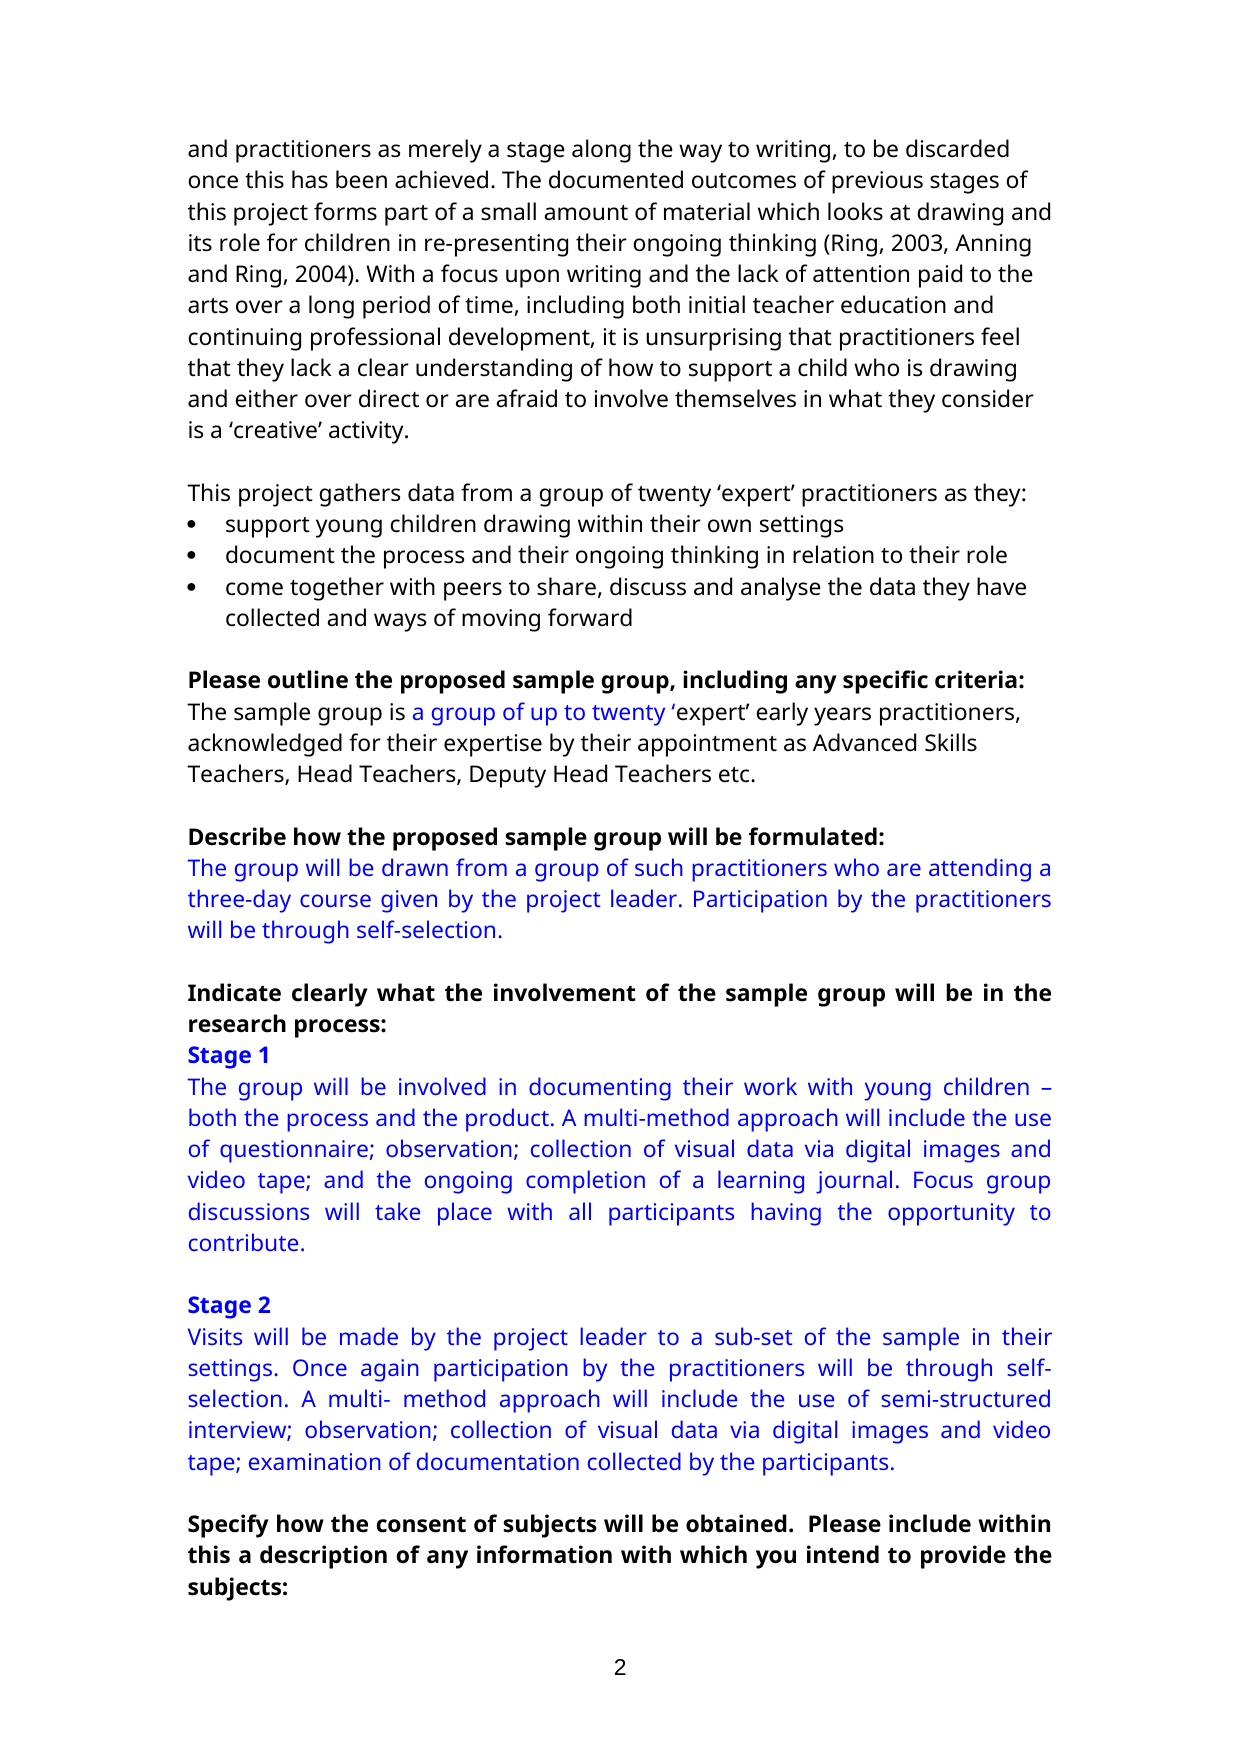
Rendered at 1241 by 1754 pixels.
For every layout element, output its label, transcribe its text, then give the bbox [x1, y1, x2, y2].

text Please outline the proposed sample group, including any specific criteria: [187, 664, 1053, 695]
text Indicate clearly what the involvement of the sample group will be in the research process: [187, 977, 1053, 1039]
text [187, 133, 1053, 445]
list support young children drawing within their own settings [187, 508, 1053, 539]
text The group will be drawn from a group of such practitioners who are attending a three-day course given by the project leader. Participation by the practitioners will be through self-selection. [187, 852, 1053, 945]
text Describe how the proposed sample group will be formulated: [187, 820, 1053, 852]
text The group will be involved in documenting their work with young children – both the process and the product. A multi-method approach will include the use of questionnaire; observation; collection of visual data via digital images and video tape; and the ongoing completion of a learning journal. Focus group discussions will take place with all participants having the opportunity to contribute. [187, 1070, 1053, 1258]
text This project gathers data from a group of twenty ‘expert’ practitioners as they: [187, 477, 1053, 508]
text Stage 2 [187, 1289, 1053, 1320]
text Specify how the consent of subjects will be obtained. Please include within this a description of any information with which you intend to provide the subjects: [187, 1508, 1053, 1602]
list come together with peers to share, discuss and analyse the data they have collected and ways of moving forward [187, 570, 1053, 633]
text Visits will be made by the project leader to a sub-set of the sample in their settings. Once again participation by the practitioners will be through self-selection. A multi- method approach will include the use of semi-structured interview; observation; collection of visual data via digital images and video tape; examination of documentation collected by the participants. [187, 1320, 1053, 1477]
text The sample group is a group of up to twenty ‘expert’ early years practitioners, acknowledged for their expertise by their appointment as Advanced Skills Teachers, Head Teachers, Deputy Head Teachers etc. [187, 695, 1053, 789]
text Stage 1 [187, 1039, 1053, 1070]
list document the process and their ongoing thinking in relation to their role [187, 539, 1053, 570]
